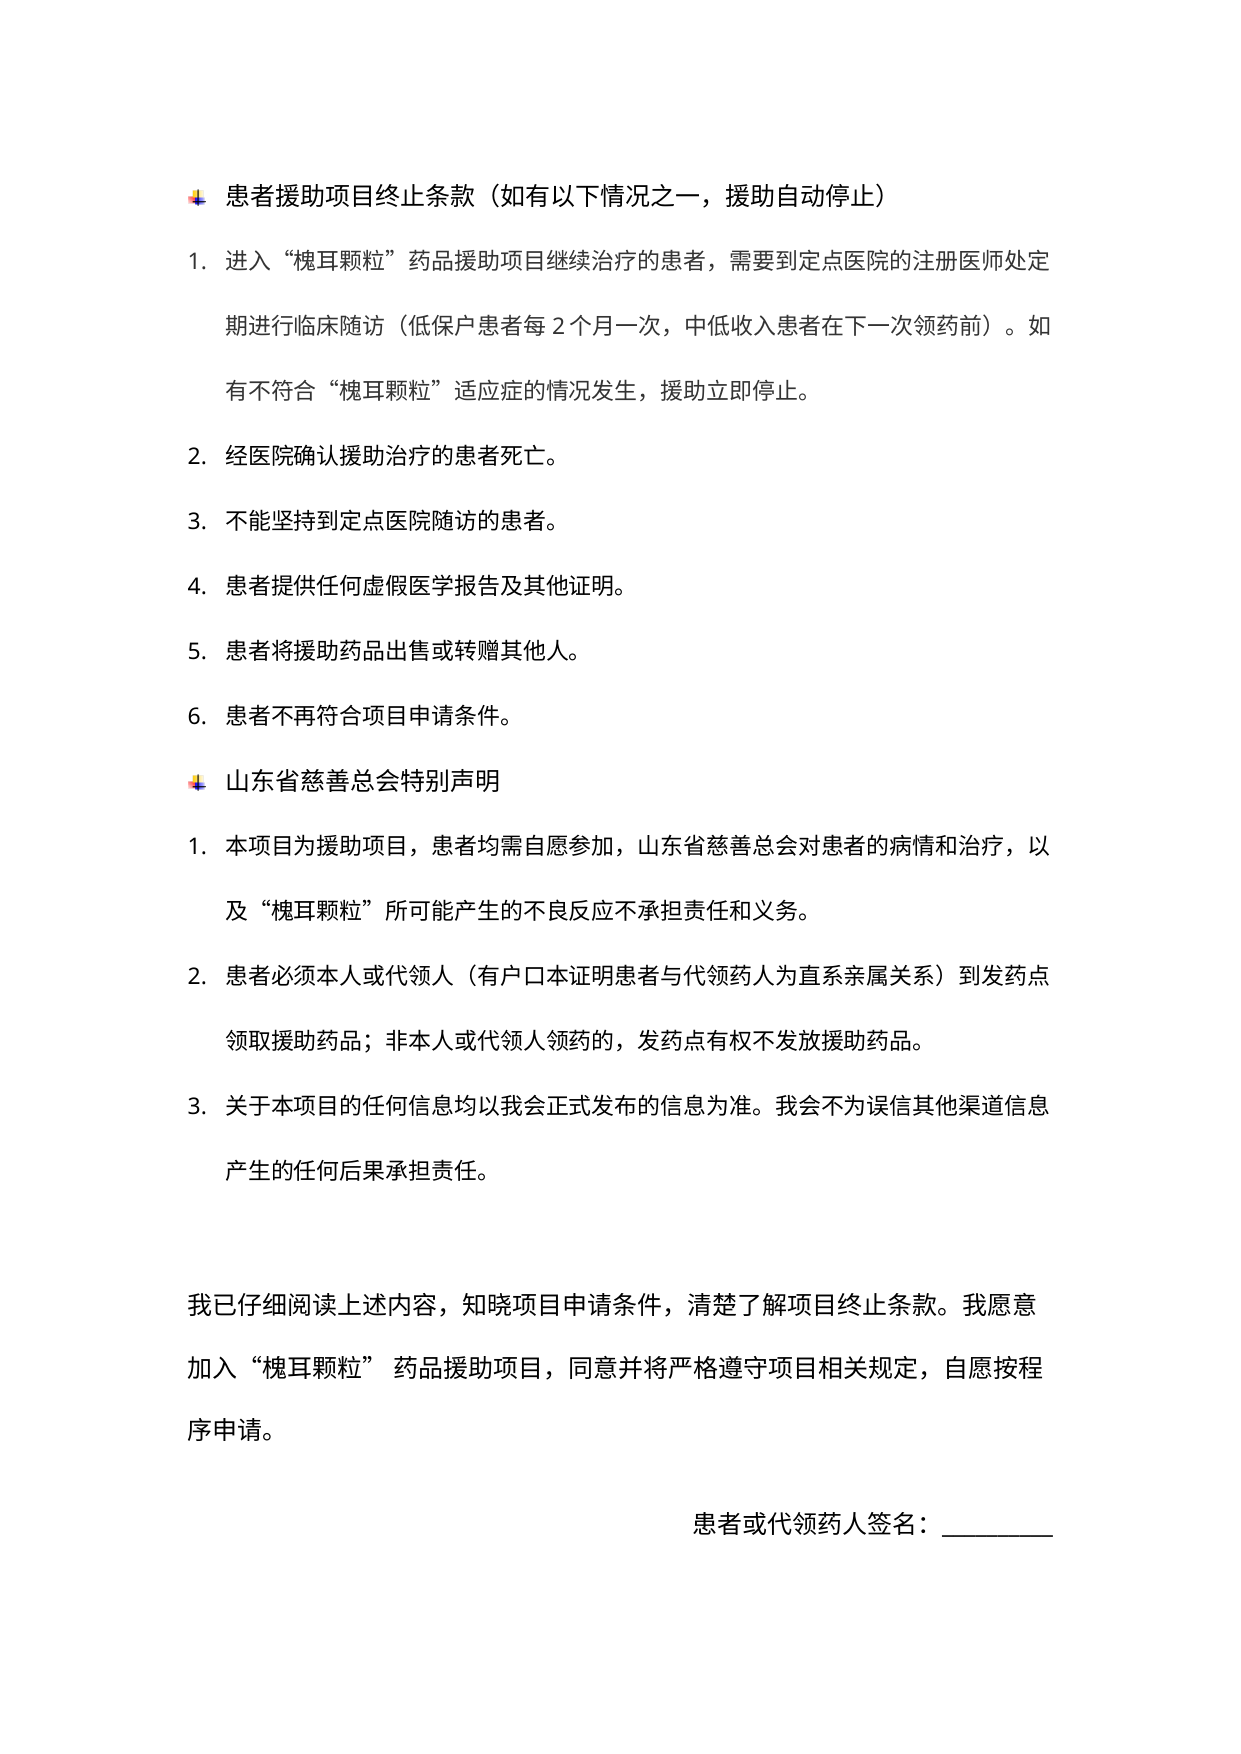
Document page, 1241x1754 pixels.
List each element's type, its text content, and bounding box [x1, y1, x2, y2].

picture [188, 773, 206, 791]
list 本项目为援助项目，患者均需自愿参加，山东省慈善总会对患者的病情和治疗，以及“槐耳颗粒”所可能产生的不良反应不承担责任和义务。 [187, 812, 1053, 942]
list 进入“槐耳颗粒”药品援助项目继续治疗的患者，需要到定点医院的注册医师处定期进行临床随访（低保户患者每2个月一次，中低收入患者在下一次领药前）。如有不符合“槐耳颗粒”适应症的情况发生，援助立即停止。 [187, 227, 1053, 422]
list 患者援助项目终止条款（如有以下情况之一，援助自动停止） [187, 162, 1053, 227]
list 患者必须本人或代领人（有户口本证明患者与代领药人为直系亲属关系）到发药点领取援助药品；非本人或代领人领药的，发药点有权不发放援助药品。 [187, 942, 1053, 1072]
list 患者不再符合项目申请条件。 [187, 682, 1053, 747]
list 不能坚持到定点医院随访的患者。 [187, 487, 1053, 552]
text 我已仔细阅读上述内容，知晓项目申请条件，清楚了解项目终止条款。我愿意加入“槐耳颗粒” 药品援助项目，同意并将严格遵守项目相关规定，自愿按程序申请。 [187, 1264, 1053, 1452]
list 患者提供任何虚假医学报告及其他证明。 [187, 552, 1053, 617]
list 山东省慈善总会特别声明 [187, 747, 1053, 812]
text 患者或代领药人签名：__________ [187, 1452, 1053, 1546]
list 关于本项目的任何信息均以我会正式发布的信息为准。我会不为误信其他渠道信息产生的任何后果承担责任。 [187, 1072, 1053, 1202]
list 经医院确认援助治疗的患者死亡。 [187, 422, 1053, 487]
list 患者将援助药品出售或转赠其他人。 [187, 617, 1053, 682]
picture [188, 188, 206, 206]
